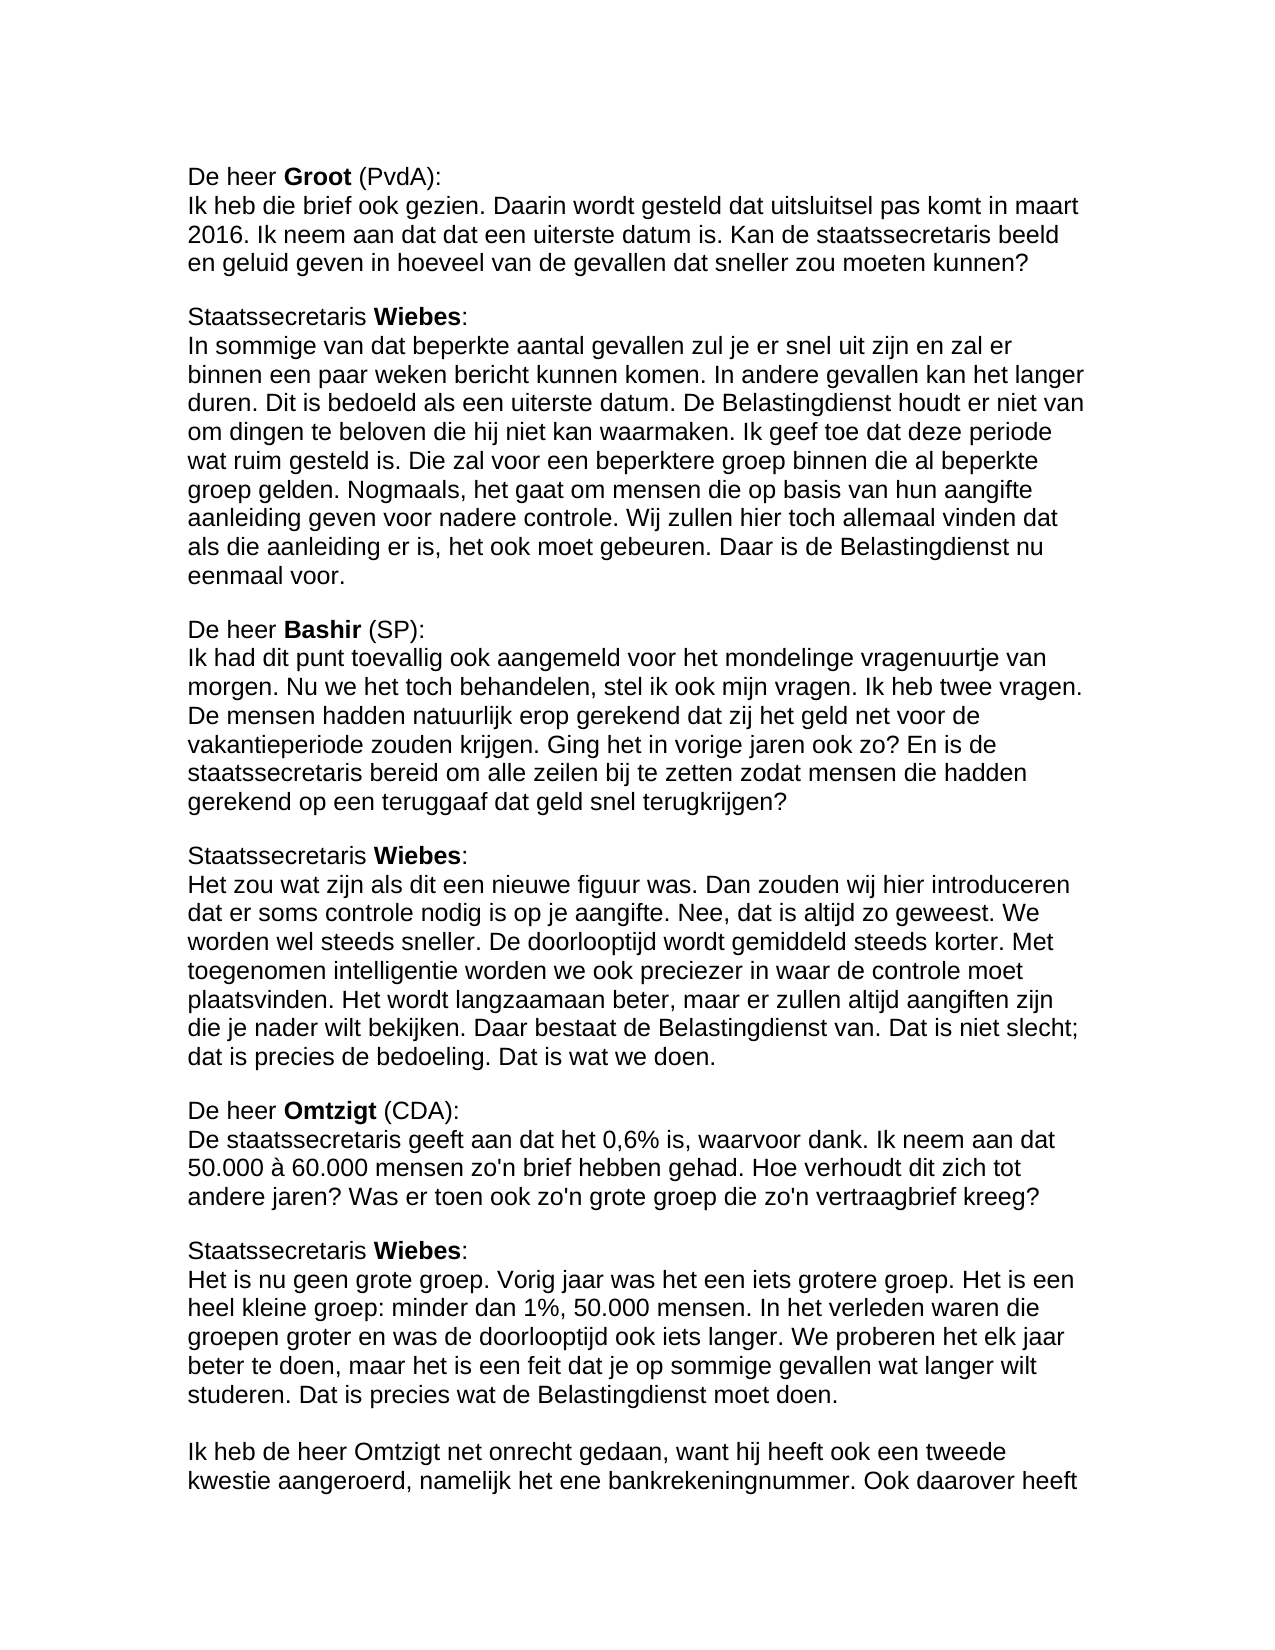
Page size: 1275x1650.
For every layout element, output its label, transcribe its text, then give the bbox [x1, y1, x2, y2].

text De heer Bashir (SP): Ik had dit punt toevallig ook aangemeld voor het mondelinge vragenuurtje van morgen. Nu we het toch behandelen, stel ik ook mijn vragen. Ik heb twee vragen. De mensen hadden natuurlijk erop gerekend dat zij het geld net voor de vakantieperiode zouden krijgen. Ging het in vorige jaren ook zo? En is de staatssecretaris bereid om alle zeilen bij te zetten zodat mensen die hadden gerekend op een teruggaaf dat geld snel terugkrijgen? [187, 614, 1087, 816]
text De heer Omtzigt (CDA): De staatssecretaris geeft aan dat het 0,6% is, waarvoor dank. Ik neem aan dat 50.000 à 60.000 mensen zo'n brief hebben gehad. Hoe verhoudt dit zich tot andere jaren? Was er toen ook zo'n grote groep die zo'n vertraagbrief kreeg? [187, 1096, 1087, 1211]
text Staatssecretaris Wiebes: Het zou wat zijn als dit een nieuwe figuur was. Dan zouden wij hier introduceren dat er soms controle nodig is op je aangifte. Nee, dat is altijd zo geweest. We worden wel steeds sneller. De doorlooptijd wordt gemiddeld steeds korter. Met toegenomen intelligentie worden we ook preciezer in waar de controle moet plaatsvinden. Het wordt langzaamaan beter, maar er zullen altijd aangiften zijn die je nader wilt bekijken. Daar bestaat de Belastingdienst van. Dat is niet slecht; dat is precies de bedoeling. Dat is wat we doen. [187, 841, 1087, 1071]
text Staatssecretaris Wiebes: In sommige van dat beperkte aantal gevallen zul je er snel uit zijn en zal er binnen een paar weken bericht kunnen komen. In andere gevallen kan het langer duren. Dit is bedoeld als een uiterste datum. De Belastingdienst houdt er niet van om dingen te beloven die hij niet kan waarmaken. Ik geef toe dat deze periode wat ruim gesteld is. Die zal voor een beperktere groep binnen die al beperkte groep gelden. Nogmaals, het gaat om mensen die op basis van hun aangifte aanleiding geven voor nadere controle. Wij zullen hier toch allemaal vinden dat als die aanleiding er is, het ook moet gebeuren. Daar is de Belastingdienst nu eenmaal voor. [187, 302, 1087, 589]
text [187, 1236, 1087, 1494]
text De heer Groot (PvdA): Ik heb die brief ook gezien. Daarin wordt gesteld dat uitsluitsel pas komt in maart 2016. Ik neem aan dat dat een uiterste datum is. Kan de staatssecretaris beeld en geluid geven in hoeveel van de gevallen dat sneller zou moeten kunnen? [187, 162, 1087, 277]
